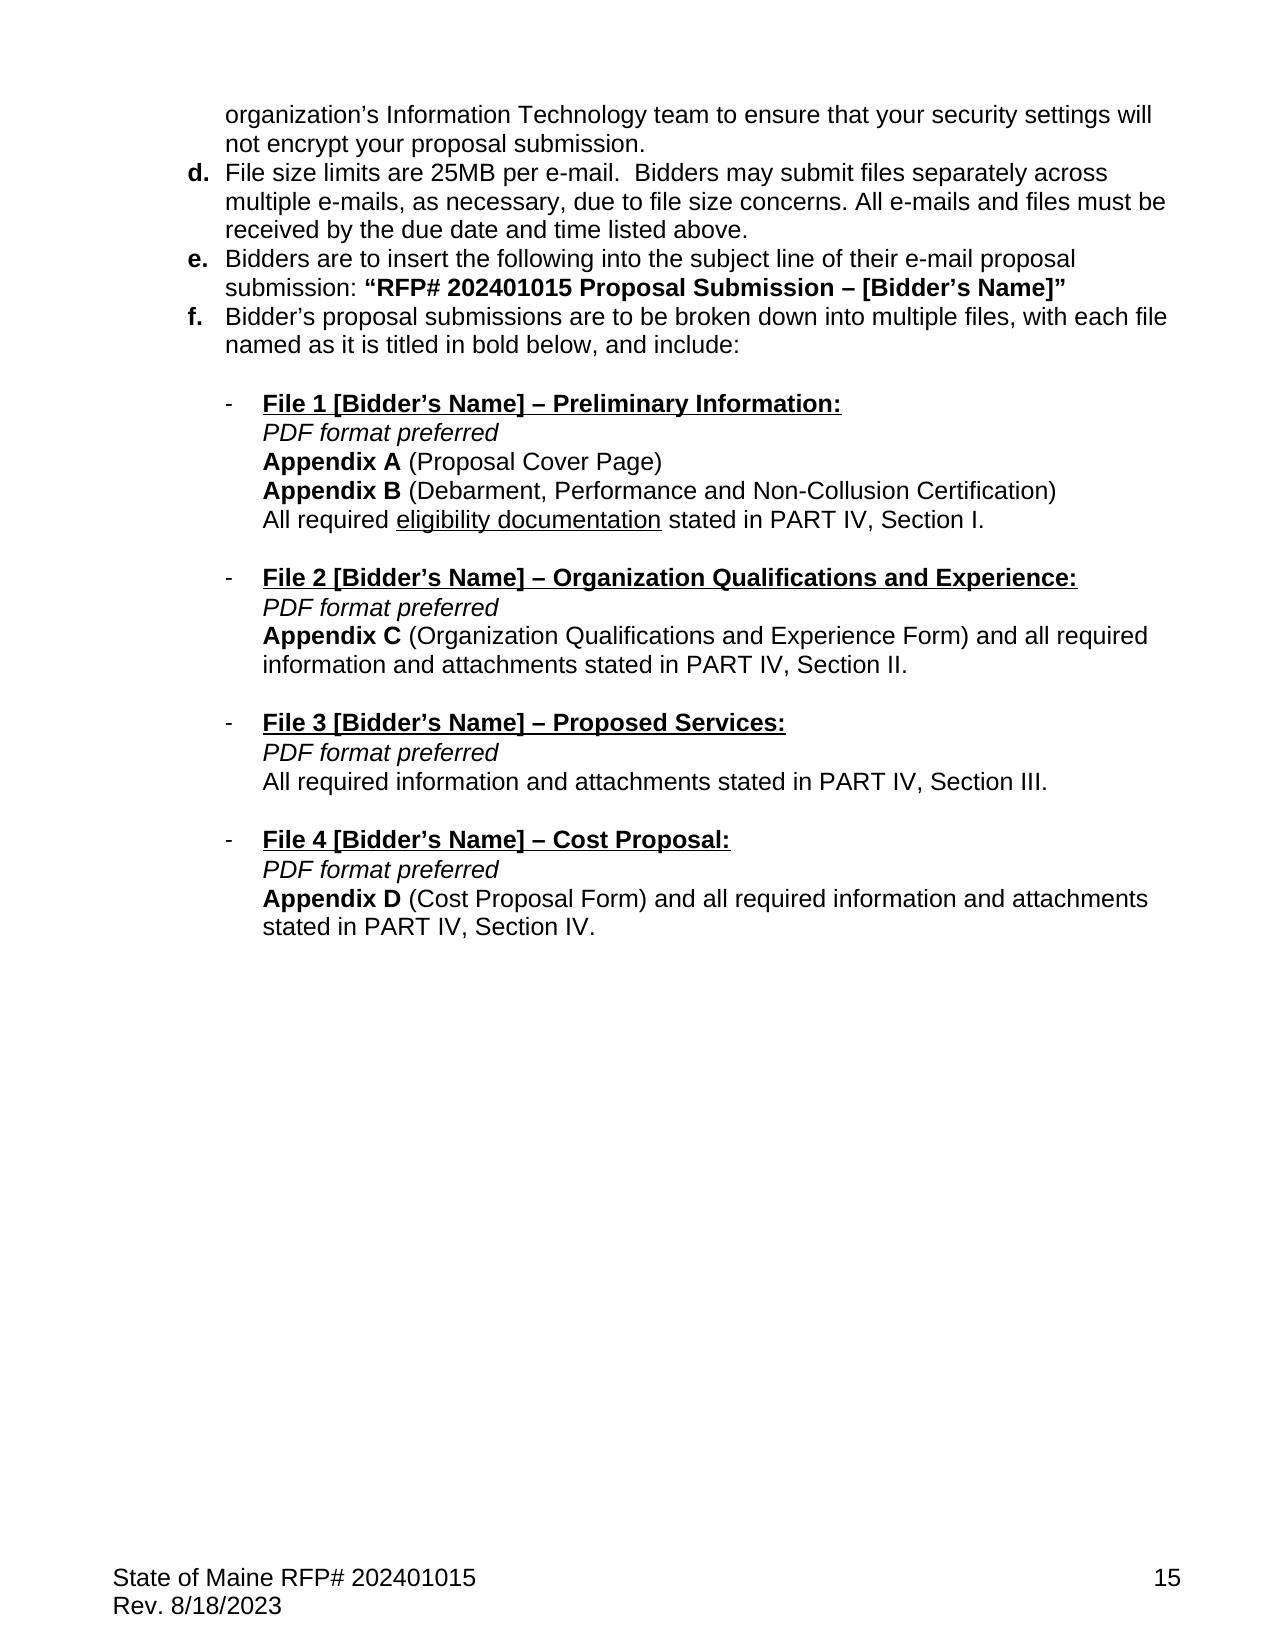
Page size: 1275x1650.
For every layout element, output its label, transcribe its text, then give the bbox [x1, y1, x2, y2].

text All required information and attachments stated in PART IV, Section III. [262, 767, 1181, 796]
list Bidder’s proposal submissions are to be broken down into multiple files, with each file named as it is titled in bold below, and include: [187, 302, 1181, 359]
text Appendix C (Organization Qualifications and Experience Form) and all required information and attachments stated in PART IV, Section II. [262, 621, 1181, 679]
list File size limits are 25MB per e-mail. Bidders may submit files separately across multiple e-mails, as necessary, due to file size concerns. All e-mails and files must be received by the due date and time listed above. [187, 158, 1181, 244]
list File 1 [Bidder’s Name] – Preliminary Information: [225, 388, 1181, 418]
list PDF format preferred [262, 738, 1181, 767]
list File 4 [Bidder’s Name] – Cost Proposal: [225, 824, 1181, 855]
list PDF format preferred [262, 418, 1181, 447]
list Bidders are to insert the following into the subject line of their e-mail proposal submission: “RFP# 202401015 Proposal Submission – [Bidder’s Name]” [187, 244, 1181, 302]
list PDF format preferred [262, 593, 1181, 621]
text Appendix A (Proposal Cover Page) [262, 447, 1181, 476]
list File 3 [Bidder’s Name] – Proposed Services: [225, 708, 1181, 738]
list File 2 [Bidder’s Name] – Organization Qualifications and Experience: [225, 562, 1181, 593]
text Appendix D (Cost Proposal Form) and all required information and attachments stated in PART IV, Section IV. [262, 884, 1181, 941]
list PDF format preferred [262, 855, 1181, 884]
text All required eligibility documentation stated in PART IV, Section I. [262, 504, 1181, 533]
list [187, 100, 1181, 158]
text Appendix B (Debarment, Performance and Non-Collusion Certification) [262, 476, 1181, 504]
